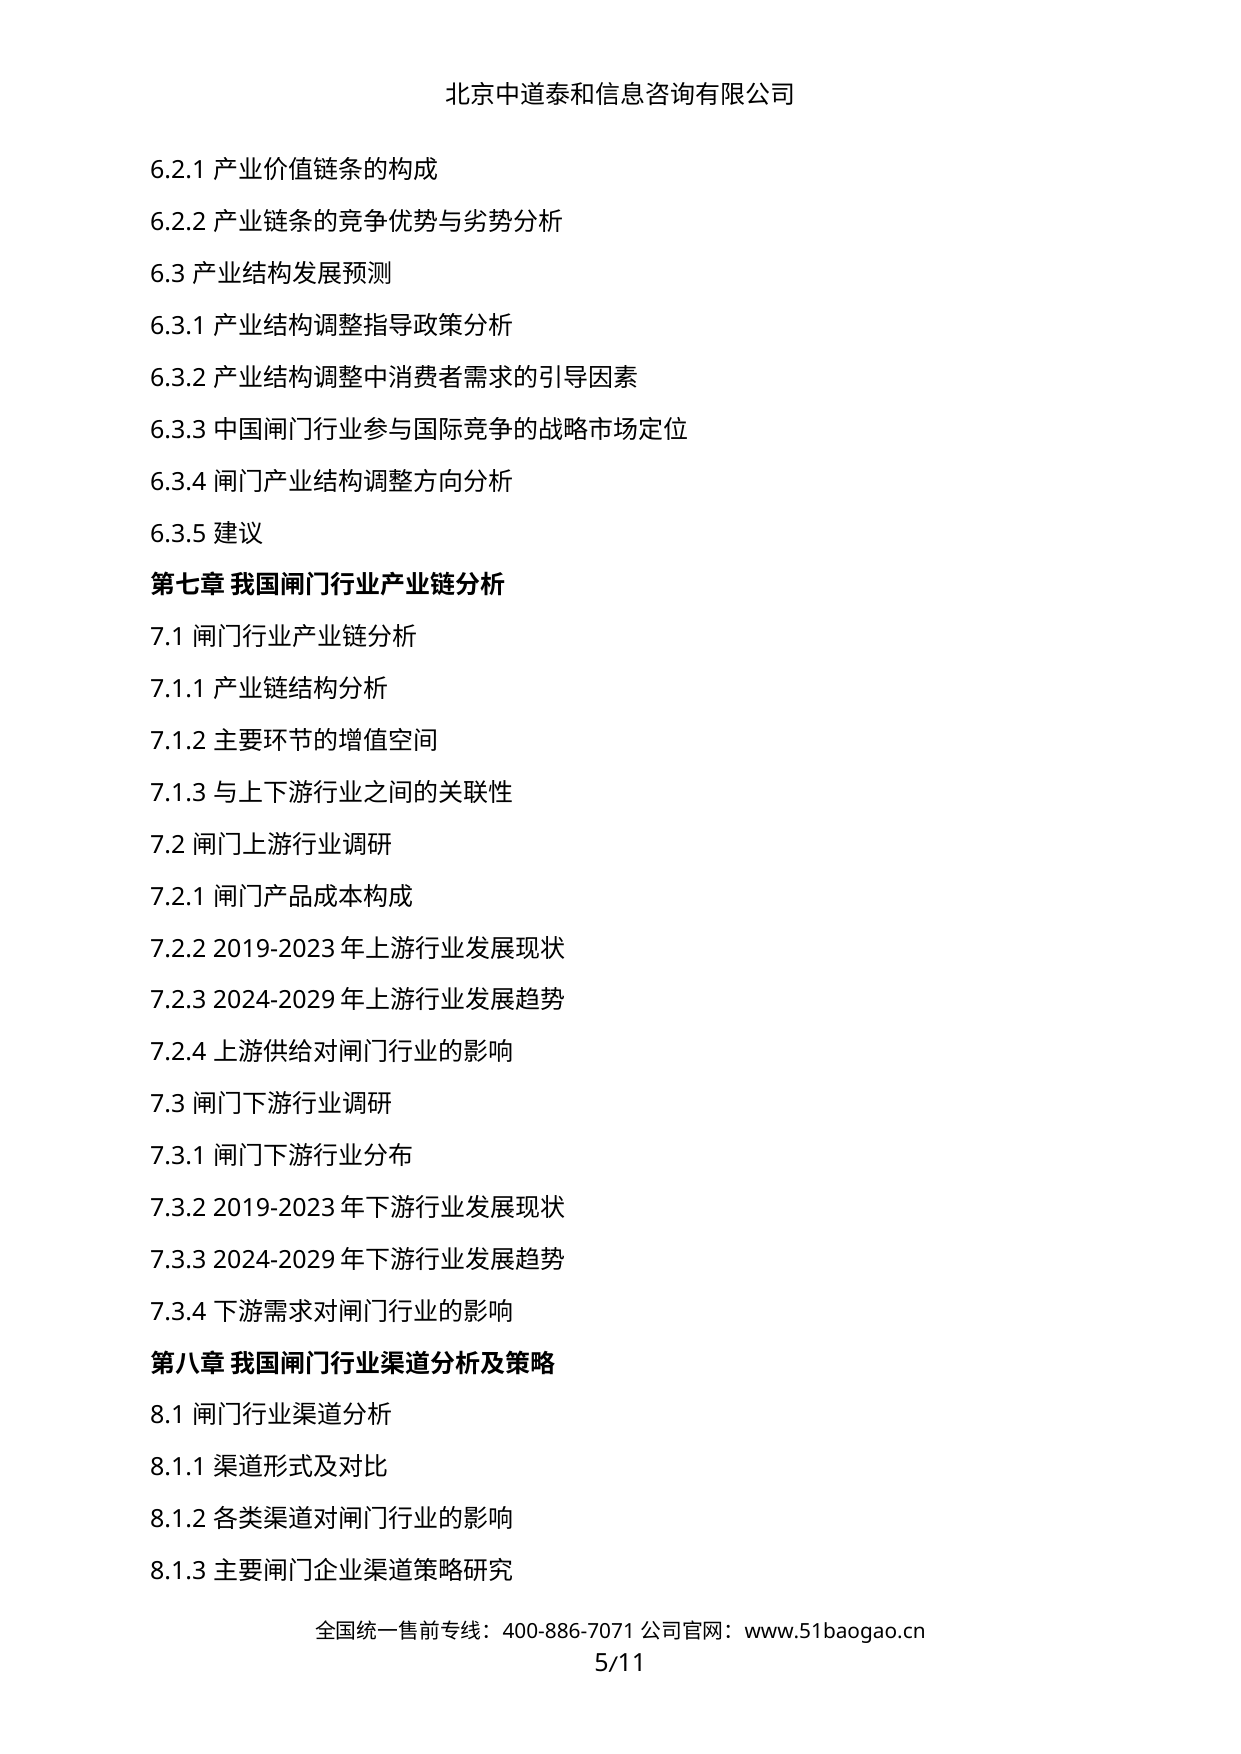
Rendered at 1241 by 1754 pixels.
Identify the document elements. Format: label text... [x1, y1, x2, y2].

text 7.3.1 闸门下游行业分布 [150, 1136, 1090, 1172]
text 7.3.4 下游需求对闸门行业的影响 [150, 1291, 1090, 1327]
text 6.3 产业结构发展预测 [150, 254, 1090, 290]
text 7.2.4 上游供给对闸门行业的影响 [150, 1032, 1090, 1068]
text 7.1.1 产业链结构分析 [150, 669, 1090, 705]
text 7.3 闸门下游行业调研 [150, 1084, 1090, 1120]
text 第七章 我国闸门行业产业链分析 [150, 565, 1090, 601]
text 7.3.2 2019-2023年下游行业发展现状 [150, 1187, 1090, 1224]
text 6.3.4 闸门产业结构调整方向分析 [150, 461, 1090, 497]
text 7.2 闸门上游行业调研 [150, 824, 1090, 861]
text 第八章 我国闸门行业渠道分析及策略 [150, 1343, 1090, 1379]
text 7.1 闸门行业产业链分析 [150, 617, 1090, 653]
text 6.3.1 产业结构调整指导政策分析 [150, 306, 1090, 342]
text 8.1 闸门行业渠道分析 [150, 1395, 1090, 1431]
text 8.1.1 渠道形式及对比 [150, 1447, 1090, 1483]
text 6.2.1 产业价值链条的构成 [150, 150, 1090, 186]
text 6.3.5 建议 [150, 513, 1090, 549]
text 6.2.2 产业链条的竞争优势与劣势分析 [150, 202, 1090, 238]
text 8.1.2 各类渠道对闸门行业的影响 [150, 1499, 1090, 1535]
text 8.1.3 主要闸门企业渠道策略研究 [150, 1551, 1090, 1587]
text 7.2.1 闸门产品成本构成 [150, 876, 1090, 912]
text 7.2.3 2024-2029年上游行业发展趋势 [150, 980, 1090, 1016]
text 6.3.2 产业结构调整中消费者需求的引导因素 [150, 357, 1090, 394]
text 7.3.3 2024-2029年下游行业发展趋势 [150, 1239, 1090, 1276]
text 7.1.3 与上下游行业之间的关联性 [150, 772, 1090, 809]
text 6.3.3 中国闸门行业参与国际竞争的战略市场定位 [150, 409, 1090, 446]
text 7.1.2 主要环节的增值空间 [150, 721, 1090, 757]
text 7.2.2 2019-2023年上游行业发展现状 [150, 928, 1090, 964]
